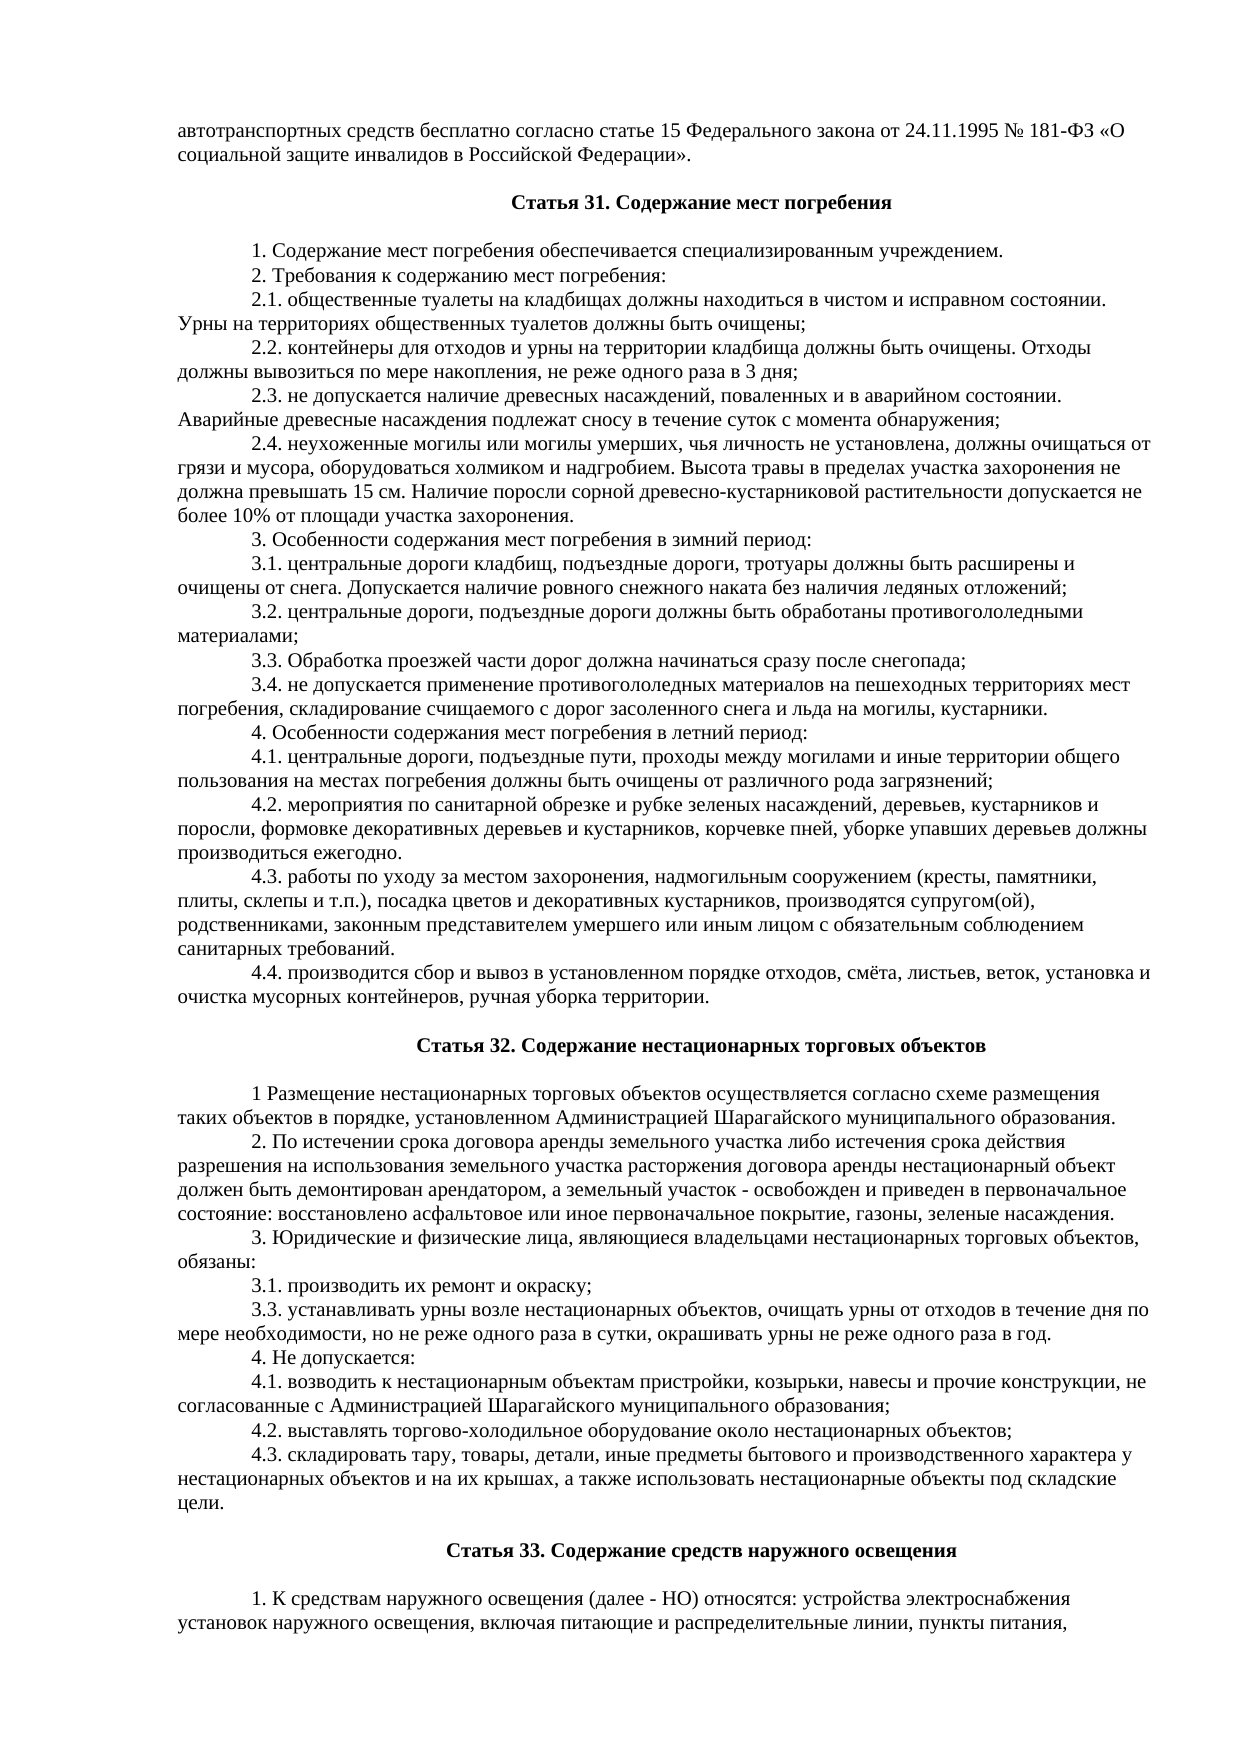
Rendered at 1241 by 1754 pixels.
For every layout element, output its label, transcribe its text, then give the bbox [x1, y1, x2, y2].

text 4. Не допускается: [177, 1345, 1152, 1369]
text 3.1. центральные дороги кладбищ, подъездные дороги, тротуары должны быть расширены и очищены от снега. Допускается наличие ровного снежного наката без наличия ледяных отложений; [177, 551, 1152, 599]
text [177, 118, 1152, 166]
text Статья 32. Содержание нестационарных торговых объектов [177, 1032, 1152, 1057]
text 3.4. не допускается применение противогололедных материалов на пешеходных территориях мест погребения, складирование счищаемого с дорог засоленного снега и льда на могилы, кустарники. [177, 672, 1152, 720]
text 2.2. контейнеры для отходов и урны на территории кладбища должны быть очищены. Отходы должны вывозиться по мере накопления, не реже одного раза в 3 дня; [177, 335, 1152, 383]
text 3.3. Обработка проезжей части дорог должна начинаться сразу после снегопада; [177, 647, 1152, 672]
text 4.3. складировать тару, товары, детали, иные предметы бытового и производственного характера у нестационарных объектов и на их крышах, а также использовать нестационарные объекты под складские цели. [177, 1442, 1152, 1514]
text 4.2. выставлять торгово-холодильное оборудование около нестационарных объектов; [177, 1417, 1152, 1442]
text 3. Особенности содержания мест погребения в зимний период: [177, 527, 1152, 551]
text 3.2. центральные дороги, подъездные дороги должны быть обработаны противогололедными материалами; [177, 599, 1152, 647]
text 3.1. производить их ремонт и окраску; [177, 1273, 1152, 1297]
text 4.1. возводить к нестационарным объектам пристройки, козырьки, навесы и прочие конструкции, не согласованные с Администрацией Шарагайского муниципального образования; [177, 1369, 1152, 1417]
text 4.1. центральные дороги, подъездные пути, проходы между могилами и иные территории общего пользования на местах погребения должны быть очищены от различного рода загрязнений; [177, 744, 1152, 792]
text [177, 1586, 1152, 1634]
text 2.3. не допускается наличие древесных насаждений, поваленных и в аварийном состоянии. Аварийные древесные насаждения подлежат сносу в течение суток с момента обнаружения; [177, 383, 1152, 431]
text 3. Юридические и физические лица, являющиеся владельцами нестационарных торговых объектов, обязаны: [177, 1225, 1152, 1273]
text 1 Размещение нестационарных торговых объектов осуществляется согласно схеме размещения таких объектов в порядке, установленном Администрацией Шарагайского муниципального образования. [177, 1081, 1152, 1129]
text 2. Требования к содержанию мест погребения: [177, 262, 1152, 287]
text 2.1. общественные туалеты на кладбищах должны находиться в чистом и исправном состоянии. Урны на территориях общественных туалетов должны быть очищены; [177, 287, 1152, 335]
text 4.2. мероприятия по санитарной обрезке и рубке зеленых насаждений, деревьев, кустарников и поросли, формовке декоративных деревьев и кустарников, корчевке пней, уборке упавших деревьев должны производиться ежегодно. [177, 792, 1152, 864]
text 1. Содержание мест погребения обеспечивается специализированным учреждением. [177, 238, 1152, 262]
text 4.4. производится сбор и вывоз в установленном порядке отходов, смёта, листьев, веток, установка и очистка мусорных контейнеров, ручная уборка территории. [177, 960, 1152, 1008]
text 2. По истечении срока договора аренды земельного участка либо истечения срока действия разрешения на использования земельного участка расторжения договора аренды нестационарный объект должен быть демонтирован арендатором, а земельный участок - освобожден и приведен в первоначальное состояние: восстановлено асфальтовое или иное первоначальное покрытие, газоны, зеленые насаждения. [177, 1129, 1152, 1225]
text 4. Особенности содержания мест погребения в летний период: [177, 720, 1152, 744]
text 3.3. устанавливать урны возле нестационарных объектов, очищать урны от отходов в течение дня по мере необходимости, но не реже одного раза в сутки, окрашивать урны не реже одного раза в год. [177, 1297, 1152, 1345]
text Статья 31. Содержание мест погребения [177, 190, 1152, 214]
text 4.3. работы по уходу за местом захоронения, надмогильным сооружением (кресты, памятники, плиты, склепы и т.п.), посадка цветов и декоративных кустарников, производятся супругом(ой), родственниками, законным представителем умершего или иным лицом с обязательным соблюдением санитарных требований. [177, 864, 1152, 960]
text 2.4. неухоженные могилы или могилы умерших, чья личность не установлена, должны очищаться от грязи и мусора, оборудоваться холмиком и надгробием. Высота травы в пределах участка захоронения не должна превышать 15 см. Наличие поросли сорной древесно-кустарниковой растительности допускается не более 10% от площади участка захоронения. [177, 431, 1152, 527]
text Статья 33. Содержание средств наружного освещения [177, 1538, 1152, 1562]
